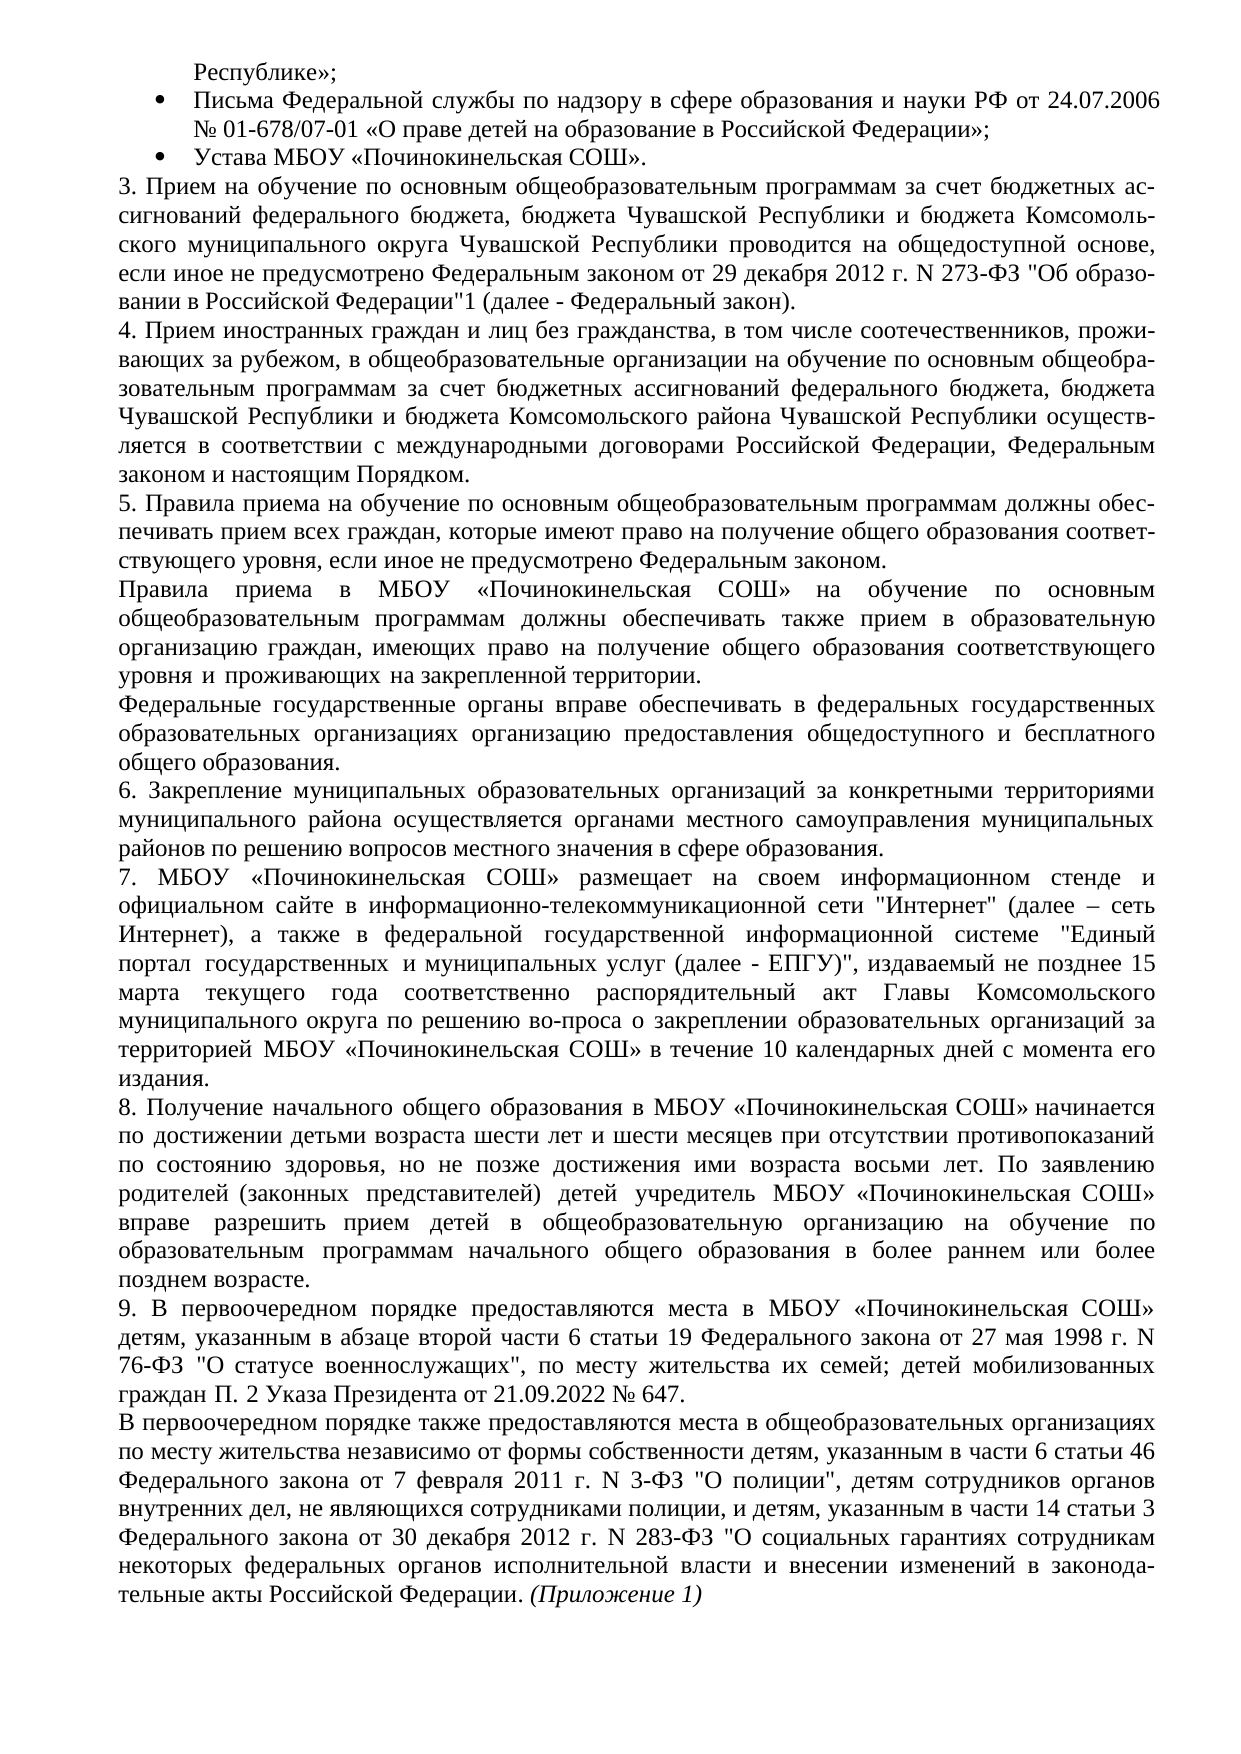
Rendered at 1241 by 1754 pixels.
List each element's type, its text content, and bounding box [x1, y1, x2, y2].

text 9. В первоочередном порядке предоставляются места в МБОУ «Починокинельская СОШ» детям, указанным в абзаце второй части 6 статьи 19 Федерального закона от 27 мая 1998 г. N 76-ФЗ "О статусе военнослужащих", по месту жительства их семей; детей мобилизованных граждан П. 2 Указа Президента от 21.09.2022 № 647. [118, 1293, 1155, 1408]
text Правила приема в МБОУ «Починокинельская СОШ» на обучение по основным общеобразовательным программам должны обеспечивать также прием в образовательную организацию граждан, имеющих право на получение общего образования соответствующего уровня и проживающих на закрепленной территории. [118, 574, 1155, 689]
list Республике»; [193, 58, 1159, 86]
text 7. МБОУ «Починокинельская СОШ» размещает на своем информационном стенде и официальном сайте в информационно-телекоммуникационной сети "Интернет" (далее – сеть Интернет), а также в федеральной государственной информационной системе "Единый портал государственных и муниципальных услуг (далее - ЕПГУ)", издаваемый не позднее 15 марта текущего года соответственно распорядительный акт Главы Комсомольского муниципального округа по решению во-проса о закреплении образовательных организаций за территорией МБОУ «Починокинельская СОШ» в течение 10 календарных дней с момента его издания. [118, 862, 1156, 1092]
text В первоочередном порядке также предоставляются места в общеобразовательных организациях по месту жительства независимо от формы собственности детям, указанным в части 6 статьи 46 Федерального закона от 7 февраля 2011 г. N 3-ФЗ "О полиции", детям сотрудников органов внутренних дел, не являющихся сотрудниками полиции, и детям, указанным в части 14 статьи 3 Федерального закона от 30 декабря 2012 г. N 283-ФЗ "О социальных гарантиях сотрудникам некоторых федеральных органов исполнительной власти и внесении изменений в законода-тельные акты Российской Федерации. (Приложение 1) [118, 1408, 1155, 1608]
text 4. Прием иностранных граждан и лиц без гражданства, в том числе соотечественников, прожи-вающих за рубежом, в общеобразовательные организации на обучение по основным общеобра-зовательным программам за счет бюджетных ассигнований федерального бюджета, бюджета Чувашской Республики и бюджета Комсомольского района Чувашской Республики осуществ-ляется в соответствии с международными договорами Российской Федерации, Федеральным законом и настоящим Порядком. [118, 315, 1155, 488]
list Устава МБОУ «Починокинельская СОШ». [156, 143, 1159, 171]
list Письма Федеральной службы по надзору в сфере образования и науки РФ от 24.07.2006 № 01-678/07-01 «О праве детей на образование в Российской Федерации»; [156, 86, 1163, 143]
text 5. Правила приема на обучение по основным общеобразовательным программам должны обес-печивать прием всех граждан, которые имеют право на получение общего образования соответ-ствующего уровня, если иное не предусмотрено Федеральным законом. [118, 488, 1155, 574]
text 3. Прием на обучение по основным общеобразовательным программам за счет бюджетных ас-сигнований федерального бюджета, бюджета Чувашской Республики и бюджета Комсомоль-ского муниципального округа Чувашской Республики проводится на общедоступной основе, если иное не предусмотрено Федеральным законом от 29 декабря 2012 г. N 273-ФЗ "Об образо-вании в Российской Федерации"1 (далее - Федеральный закон). [118, 171, 1155, 315]
text 8. Получение начального общего образования в МБОУ «Починокинельская СОШ» начинается по достижении детьми возраста шести лет и шести месяцев при отсутствии противопоказаний по состоянию здоровья, но не позже достижения ими возраста восьми лет. По заявлению родителей (законных представителей) детей учредитель МБОУ «Починокинельская СОШ» вправе разрешить прием детей в общеобразовательную организацию на обучение по образовательным программам начального общего образования в более раннем или более позднем возрасте. [118, 1092, 1155, 1293]
text 6. Закрепление муниципальных образовательных организаций за конкретными территориями муниципального района осуществляется органами местного самоуправления муниципальных районов по решению вопросов местного значения в сфере образования. [118, 775, 1154, 862]
text Федеральные государственные органы вправе обеспечивать в федеральных государственных образовательных организациях организацию предоставления общедоступного и бесплатного общего образования. [118, 689, 1155, 775]
